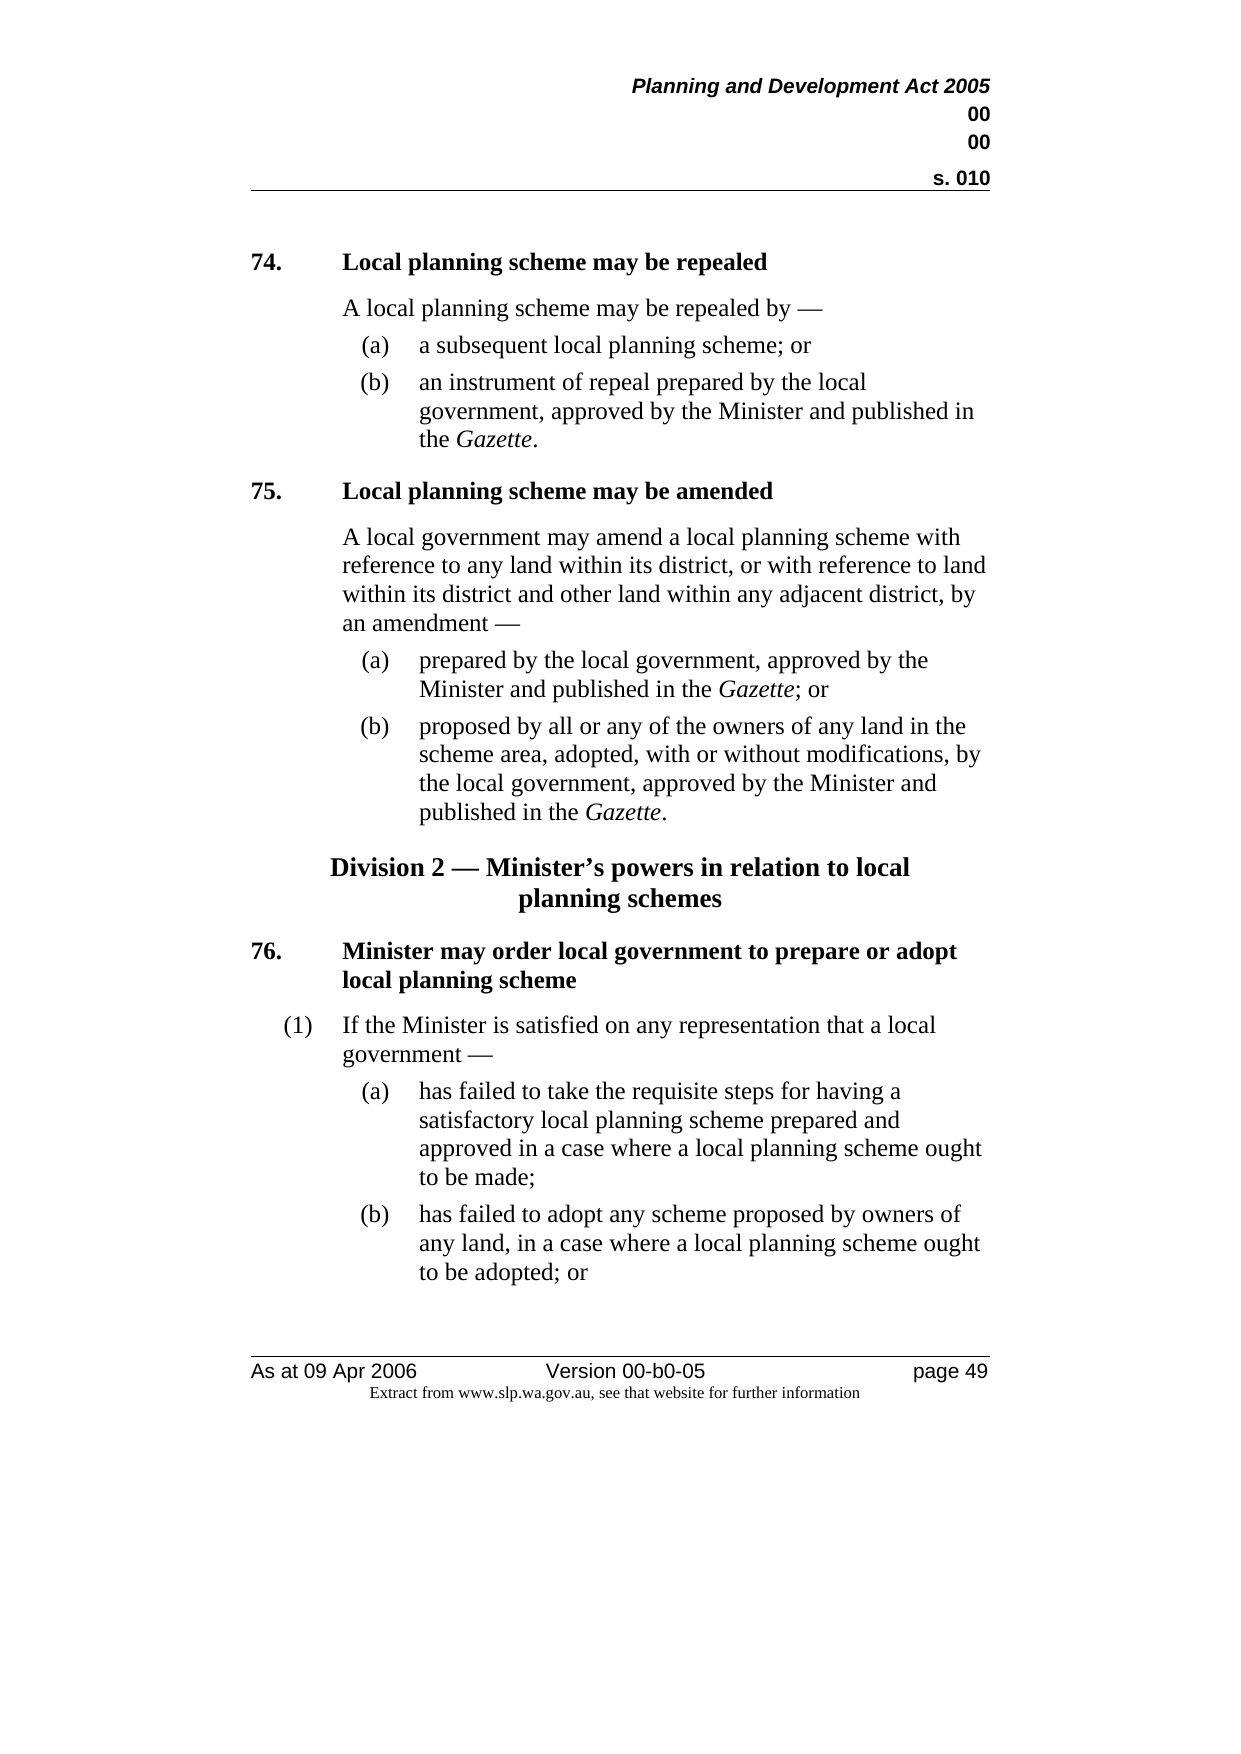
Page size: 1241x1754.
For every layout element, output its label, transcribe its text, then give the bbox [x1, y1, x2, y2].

subtitle Division 2 — Minister’s powers in relation to local planning schemes [251, 851, 990, 913]
text (b) has failed to adopt any scheme proposed by owners of any land, in a case where a local planning scheme ought to be adopted; or [251, 1199, 990, 1286]
text (a) has failed to take the requisite steps for having a satisfactory local planning scheme prepared and approved in a case where a local planning scheme ought to be made; [251, 1076, 990, 1191]
subtitle 76. Minister may order local government to prepare or adopt local planning scheme [251, 936, 990, 993]
text (a) prepared by the local government, approved by the Minister and published in the Gazette; or [251, 645, 990, 702]
text (b) proposed by all or any of the owners of any land in the scheme area, adopted, with or without modifications, by the local government, approved by the Minister and published in the Gazette. [251, 711, 990, 826]
text A local government may amend a local planning scheme with reference to any land within its district, or with reference to land within its district and other land within any adjacent district, by an amendment — [251, 522, 990, 637]
text (1) If the Minister is satisfied on any representation that a local government — [251, 1010, 990, 1068]
subtitle 75. Local planning scheme may be amended [251, 476, 990, 505]
text A local planning scheme may be repealed by — [251, 293, 990, 322]
subtitle 74. Local planning scheme may be repealed [251, 247, 990, 276]
text (b) an instrument of repeal prepared by the local government, approved by the Minister and published in the Gazette. [251, 367, 990, 453]
text (a) a subsequent local planning scheme; or [251, 330, 990, 359]
